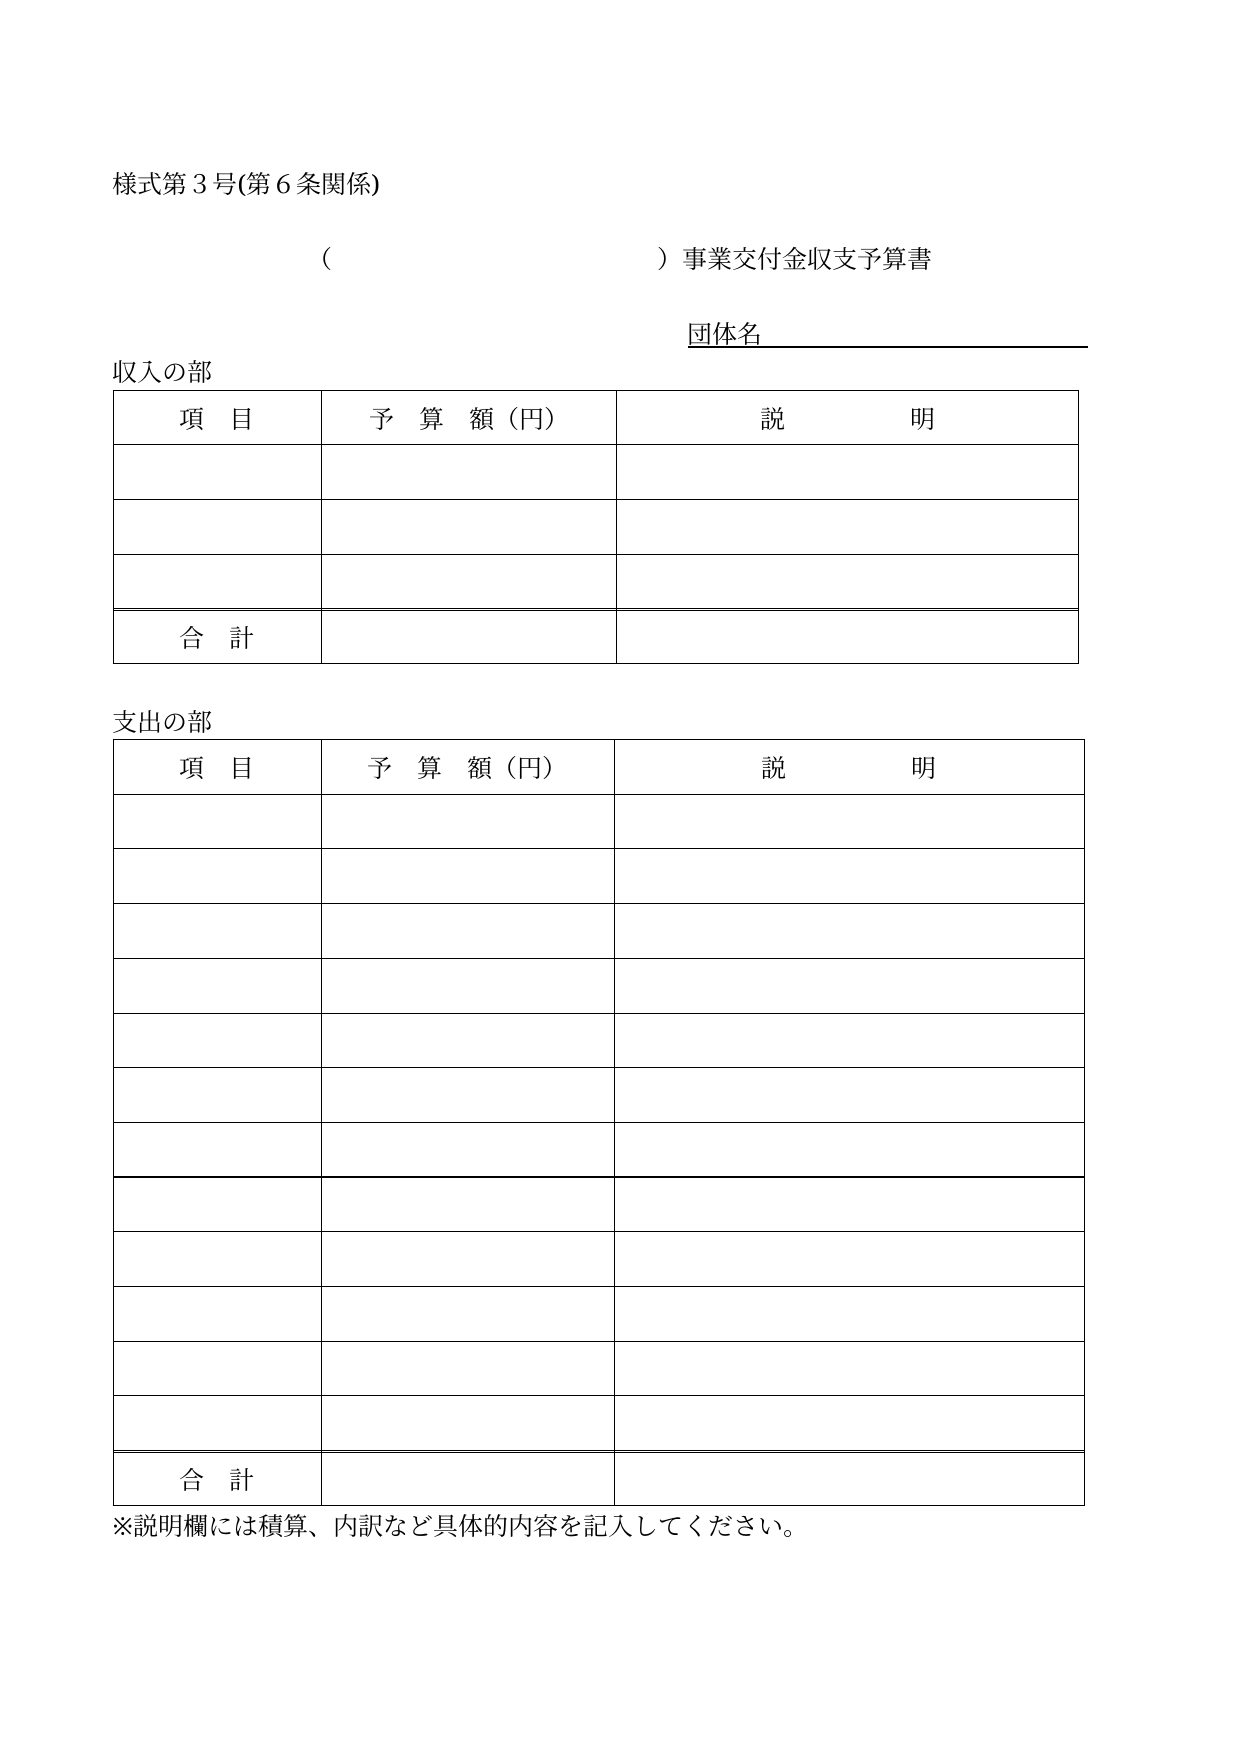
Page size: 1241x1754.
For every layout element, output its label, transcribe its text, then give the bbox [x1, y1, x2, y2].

text 支出の部 [112, 701, 1128, 739]
table_cell [114, 1342, 321, 1395]
table_cell [615, 1178, 1084, 1231]
table_header 予 算 額（円） [322, 391, 616, 444]
table_cell [114, 1178, 321, 1231]
text （ ）事業交付金収支予算書 [112, 239, 1128, 277]
table_cell [114, 1014, 321, 1067]
table_cell [615, 1068, 1084, 1122]
table_cell [615, 1232, 1084, 1286]
table_cell [322, 795, 614, 848]
table_cell [617, 555, 1078, 608]
table_cell [322, 1014, 614, 1067]
table_cell [322, 1068, 614, 1122]
table_cell [615, 849, 1084, 903]
table_cell 合 計 [114, 1453, 321, 1504]
table_cell [114, 1287, 321, 1341]
table_cell [615, 1342, 1084, 1395]
table_cell [615, 795, 1084, 848]
table_cell [615, 1453, 1084, 1504]
table_cell [114, 555, 321, 608]
table_cell [322, 500, 616, 553]
table_header 項 目 [114, 391, 321, 444]
table_cell [322, 1123, 614, 1176]
text 様式第３号(第６条関係) [112, 164, 1028, 202]
table_cell [322, 1178, 614, 1231]
table_cell [114, 1123, 321, 1176]
table_cell [114, 959, 321, 1012]
table_cell [617, 445, 1078, 499]
table_cell [114, 1232, 321, 1286]
table_cell [615, 1287, 1084, 1341]
table_cell [322, 1287, 614, 1341]
table_cell [114, 904, 321, 958]
table_cell [615, 1014, 1084, 1067]
table_cell [114, 1396, 321, 1450]
table_header 項 目 [114, 740, 321, 794]
table_cell [322, 1342, 614, 1395]
table_cell [615, 904, 1084, 958]
table_cell [617, 611, 1078, 663]
text 団体名 [212, 314, 1128, 352]
table_cell [615, 959, 1084, 1012]
table_cell [615, 1123, 1084, 1176]
table_cell [322, 959, 614, 1012]
table_cell [114, 1068, 321, 1122]
table_cell [322, 445, 616, 499]
table_cell [114, 795, 321, 848]
table_cell 合 計 [114, 611, 321, 663]
table_cell [114, 445, 321, 499]
table_cell [322, 1396, 614, 1450]
table_cell [322, 555, 616, 608]
table_header 予 算 額（円） [322, 740, 614, 794]
table_cell [322, 904, 614, 958]
table_cell [114, 500, 321, 553]
table_cell [322, 611, 616, 663]
table_cell [322, 849, 614, 903]
table_cell [114, 849, 321, 903]
table_cell [617, 500, 1078, 553]
table_cell [322, 1453, 614, 1504]
table_header 説 明 [615, 740, 1084, 794]
text 収入の部 [112, 352, 1128, 389]
table_header 説 明 [617, 391, 1078, 444]
table_cell [322, 1232, 614, 1286]
text ※説明欄には積算、内訳など具体的内容を記入してください。 [112, 1506, 1128, 1543]
table_cell [615, 1396, 1084, 1450]
